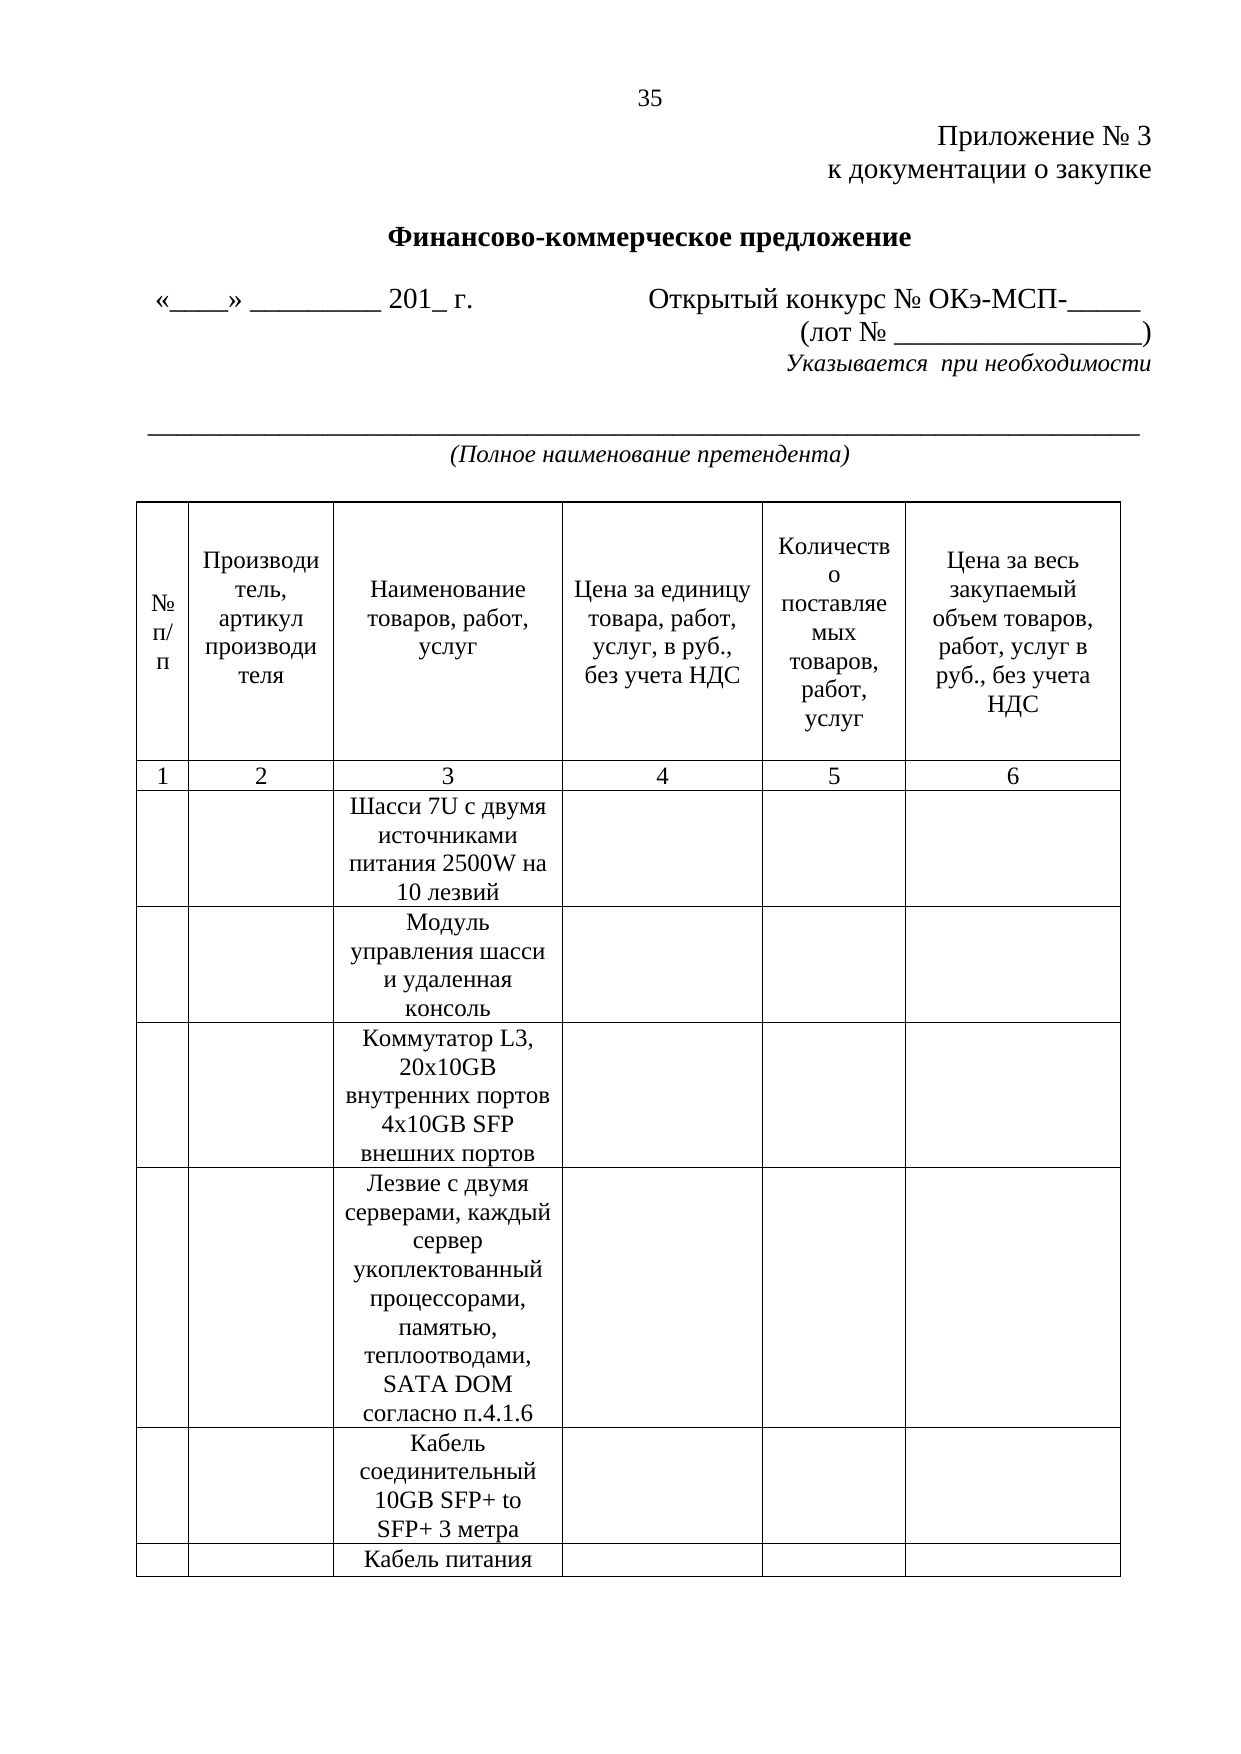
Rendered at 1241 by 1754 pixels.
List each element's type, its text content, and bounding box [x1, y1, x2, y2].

table_cell 1 [137, 761, 188, 790]
table_cell [189, 791, 333, 906]
text (Полное наименование претендента) [148, 439, 1152, 468]
table_cell [137, 907, 188, 1022]
table_cell [137, 1168, 188, 1427]
table_cell [763, 907, 905, 1022]
table_cell [563, 1544, 762, 1576]
table_cell [189, 1428, 333, 1543]
table_cell [906, 1168, 1120, 1427]
table_cell [137, 1544, 188, 1576]
table_cell [906, 1023, 1120, 1167]
table_cell [189, 907, 333, 1022]
table_header Цена за единицу товара, работ, услуг, в руб., без учета НДС [563, 503, 762, 760]
table_cell [763, 1544, 905, 1576]
table_cell [906, 907, 1120, 1022]
table_cell [763, 1168, 905, 1427]
table_cell [137, 1023, 188, 1167]
table_cell [763, 1023, 905, 1167]
table_cell Лезвие с двумя серверами, каждый сервер укоплектованный процессорами, памятью, теплоотводами, SATA DOM согласно п.4.1.6 [334, 1168, 562, 1427]
table_cell [137, 791, 188, 906]
text ____________________________________________________________________ [148, 406, 1152, 439]
subtitle к документации о закупке [148, 152, 1152, 185]
table_cell 2 [189, 761, 333, 790]
table_header Производитель, артикул производителя [189, 503, 333, 760]
table_cell [563, 907, 762, 1022]
table_cell [189, 1168, 333, 1427]
table_cell [563, 1428, 762, 1543]
subtitle Финансово-коммерческое предложение [148, 219, 1152, 252]
table_cell Кабель соединительный 10GB SFP+ to SFP+ 3 метра [334, 1428, 562, 1543]
table_cell Модуль управления шасси и удаленная консоль [334, 907, 562, 1022]
table_header Наименование товаров, работ, услуг [334, 503, 562, 760]
table_cell Коммутатор L3, 20x10GB внутренних портов 4x10GB SFP внешних портов [334, 1023, 562, 1167]
table_cell [906, 1544, 1120, 1576]
text (лот № _________________) [148, 314, 1152, 348]
table_cell 4 [563, 761, 762, 790]
text Указывается при необходимости [148, 348, 1152, 377]
table_header Цена за весь закупаемый объем товаров, работ, услуг в руб., без учета НДС [906, 503, 1120, 760]
table_cell [189, 1023, 333, 1167]
table_cell [763, 791, 905, 906]
table_cell [563, 791, 762, 906]
table_cell 5 [763, 761, 905, 790]
table_cell Шасси 7U c двумя источниками питания 2500W на 10 лезвий [334, 791, 562, 906]
subtitle Приложение № 3 [148, 118, 1152, 152]
table_cell Кабель питания [334, 1544, 562, 1576]
table_cell [137, 1428, 188, 1543]
table_cell [906, 1428, 1120, 1543]
table_header Количество поставляемых товаров, работ, услуг [763, 503, 905, 760]
table_cell [906, 791, 1120, 906]
text «____» _________ 201_ г. Открытый конкурс № ОКэ-МСП-_____ [148, 281, 1152, 314]
table_cell 3 [334, 761, 562, 790]
table_cell [563, 1168, 762, 1427]
table_cell [563, 1023, 762, 1167]
table_cell 6 [906, 761, 1120, 790]
table_cell [189, 1544, 333, 1576]
table_header № п/п [137, 503, 188, 760]
table_cell [763, 1428, 905, 1543]
